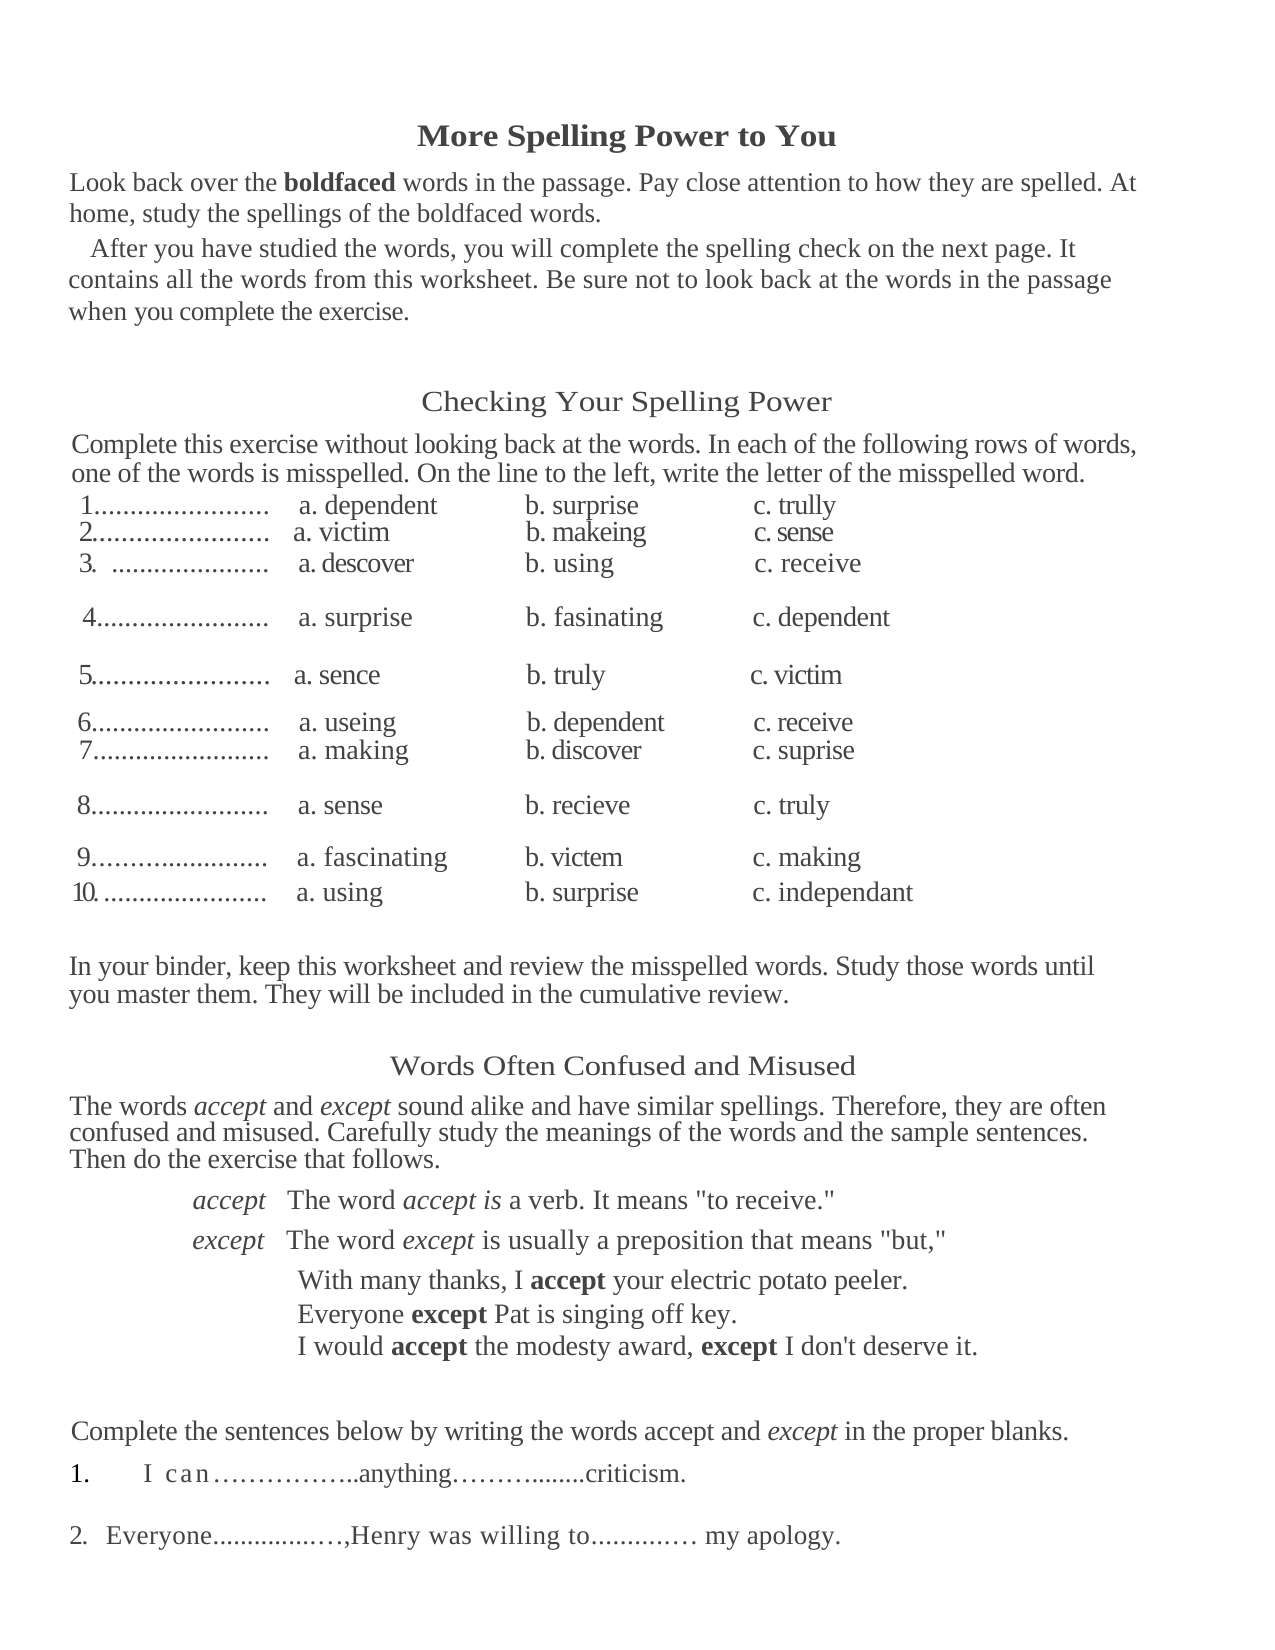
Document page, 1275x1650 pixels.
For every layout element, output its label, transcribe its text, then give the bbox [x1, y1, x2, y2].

text 7 a. making b. discover c. suprise [78, 737, 882, 765]
text In your binder, keep this worksheet and review the misspelled words. Study those words until you master them. They will be included in the cumulative review. [68, 952, 1142, 1010]
text 9 . a. fascinating b. victem c. making [77, 840, 1142, 873]
text 5. a. sence b. truly c. victim [78, 657, 1142, 690]
text Everyone except Pat is singing off key. [297, 1297, 1142, 1329]
text I would accept the modesty award, except I don't deserve it. [297, 1329, 1142, 1362]
text 1 a. dependent b. surprise c. trully [79, 488, 1142, 521]
list I can……………..anything………........criticism. [69, 1457, 1142, 1488]
text With many thanks, I accept your electric potato peeler. [297, 1257, 1142, 1297]
text 2. a. victim b. makeing c. sense [78, 521, 1142, 547]
text After you have studied the words, you will complete the spelling check on the next page. It contains all the words from this worksheet. Be sure not to look back at the words in the passage when you complete the exercise. [68, 232, 1142, 326]
text 3. . a. descover b. using c. receive [78, 547, 1142, 579]
text except The word except is usually a preposition that means "but," [192, 1217, 1142, 1257]
text Checking Your Spelling Power [277, 384, 1142, 417]
text 8 a. sense b. recieve c. truly [77, 788, 1142, 820]
text 6 a. useing b. dependent c. receive [77, 709, 1142, 737]
list Everyone …,Henry was willing to … my apology. [69, 1519, 1142, 1550]
text Complete this exercise without looking back at the words. In each of the following rows of words, one of the words is misspelled. On the line to the left, write the letter of the misspelled word. [71, 431, 1142, 488]
text Words Often Confused and Misused [275, 1049, 1142, 1082]
text Complete the sentences below by writing the words accept and except in the proper blanks. [71, 1414, 1142, 1447]
text 10. a. using b. surprise c. independant [71, 874, 1142, 907]
text More Spelling Power to You [79, 117, 1142, 153]
text Look back over the boldfaced words in the passage. Pay close attention to how they are spelled. At home, study the spellings of the boldfaced words. [69, 166, 1142, 228]
text 4 a. surprise b. fasinating c. dependent [68, 600, 1142, 633]
text accept The word accept is a verb. It means "to receive." [192, 1177, 1142, 1217]
text The words accept and except sound alike and have similar spellings. Therefore, they are often confused and misused. Carefully study the meanings of the words and the sample sentences. Then do the exercise that follows. [69, 1094, 1142, 1173]
